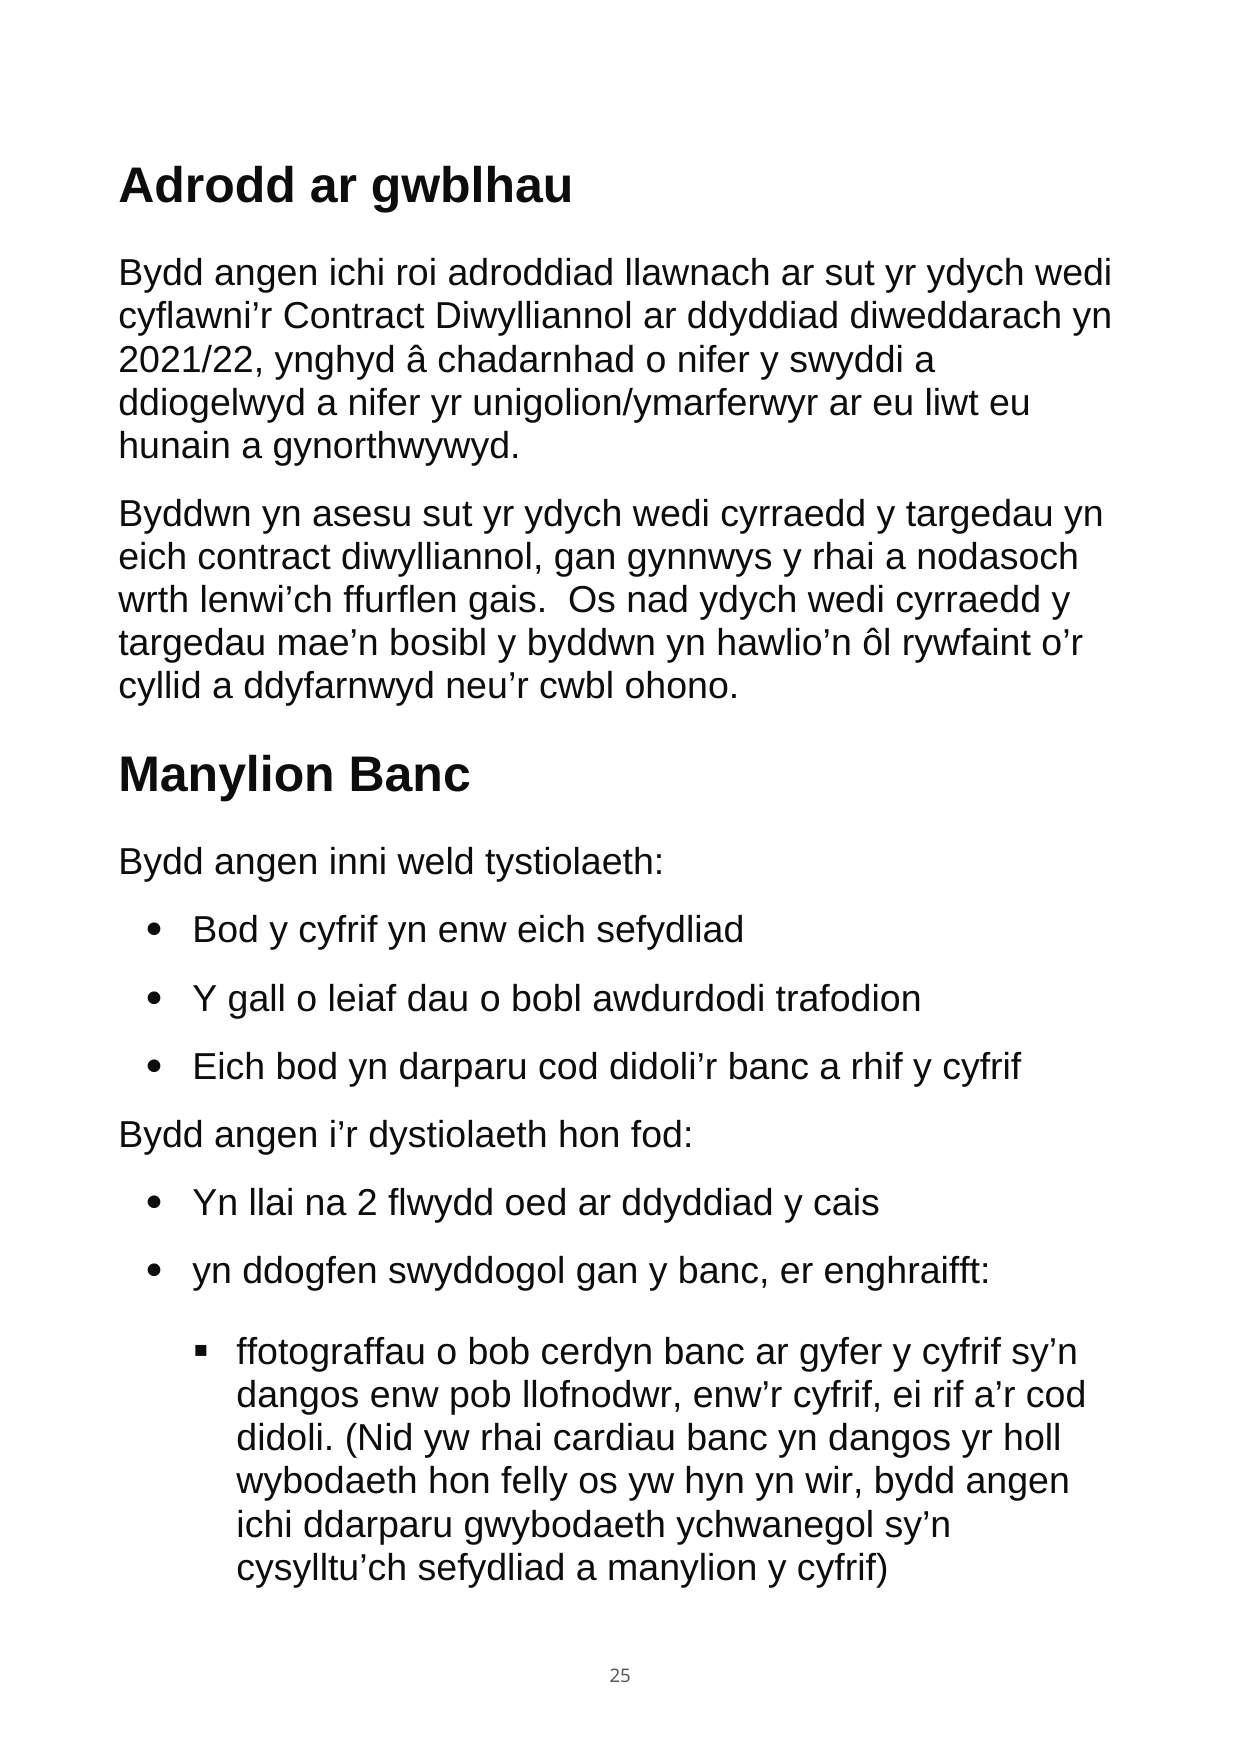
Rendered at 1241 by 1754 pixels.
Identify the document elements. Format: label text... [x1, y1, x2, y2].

list Eich bod yn darparu cod didoli’r banc a rhif y cyfrif [148, 1044, 1137, 1087]
list Y gall o leiaf dau o bobl awdurdodi trafodion [148, 976, 1137, 1019]
subtitle Manylion Banc [118, 744, 1122, 802]
subtitle Adrodd ar gwblhau [118, 156, 1122, 213]
list Byddwn yn asesu sut yr ydych wedi cyrraedd y targedau yn eich contract diwylliannol, gan gynnwys y rhai a nodasoch wrth lenwi’ch ffurflen gais. Os nad ydych wedi cyrraedd y targedau mae’n bosibl y byddwn yn hawlio’n ôl rywfaint o’r cyllid a ddyfarnwyd neu’r cwbl ohono. [118, 491, 1122, 707]
text Bydd angen i’r dystiolaeth hon fod: [118, 1112, 1122, 1155]
list yn ddogfen swyddogol gan y banc, er enghraifft: [148, 1248, 1137, 1292]
list Bydd angen ichi roi adroddiad llawnach ar sut yr ydych wedi cyflawni’r Contract Diwylliannol ar ddyddiad diweddarach yn 2021/22, ynghyd â chadarnhad o nifer y swyddi a ddiogelwyd a nifer yr unigolion/ymarferwyr ar eu liwt eu hunain a gynorthwywyd. [118, 251, 1122, 466]
list ffotograffau o bob cerdyn banc ar gyfer y cyfrif sy’n dangos enw pob llofnodwr, enw’r cyfrif, ei rif a’r cod didoli. (Nid yw rhai cardiau banc yn dangos yr holl wybodaeth hon felly os yw hyn yn wir, bydd angen ichi ddarparu gwybodaeth ychwanegol sy’n cysylltu’ch sefydliad a manylion y cyfrif) [192, 1329, 1122, 1588]
text Bydd angen inni weld tystiolaeth: [118, 839, 1122, 882]
list Bod y cyfrif yn enw eich sefydliad [148, 907, 1137, 951]
list Yn llai na 2 flwydd oed ar ddyddiad y cais [148, 1180, 1137, 1223]
